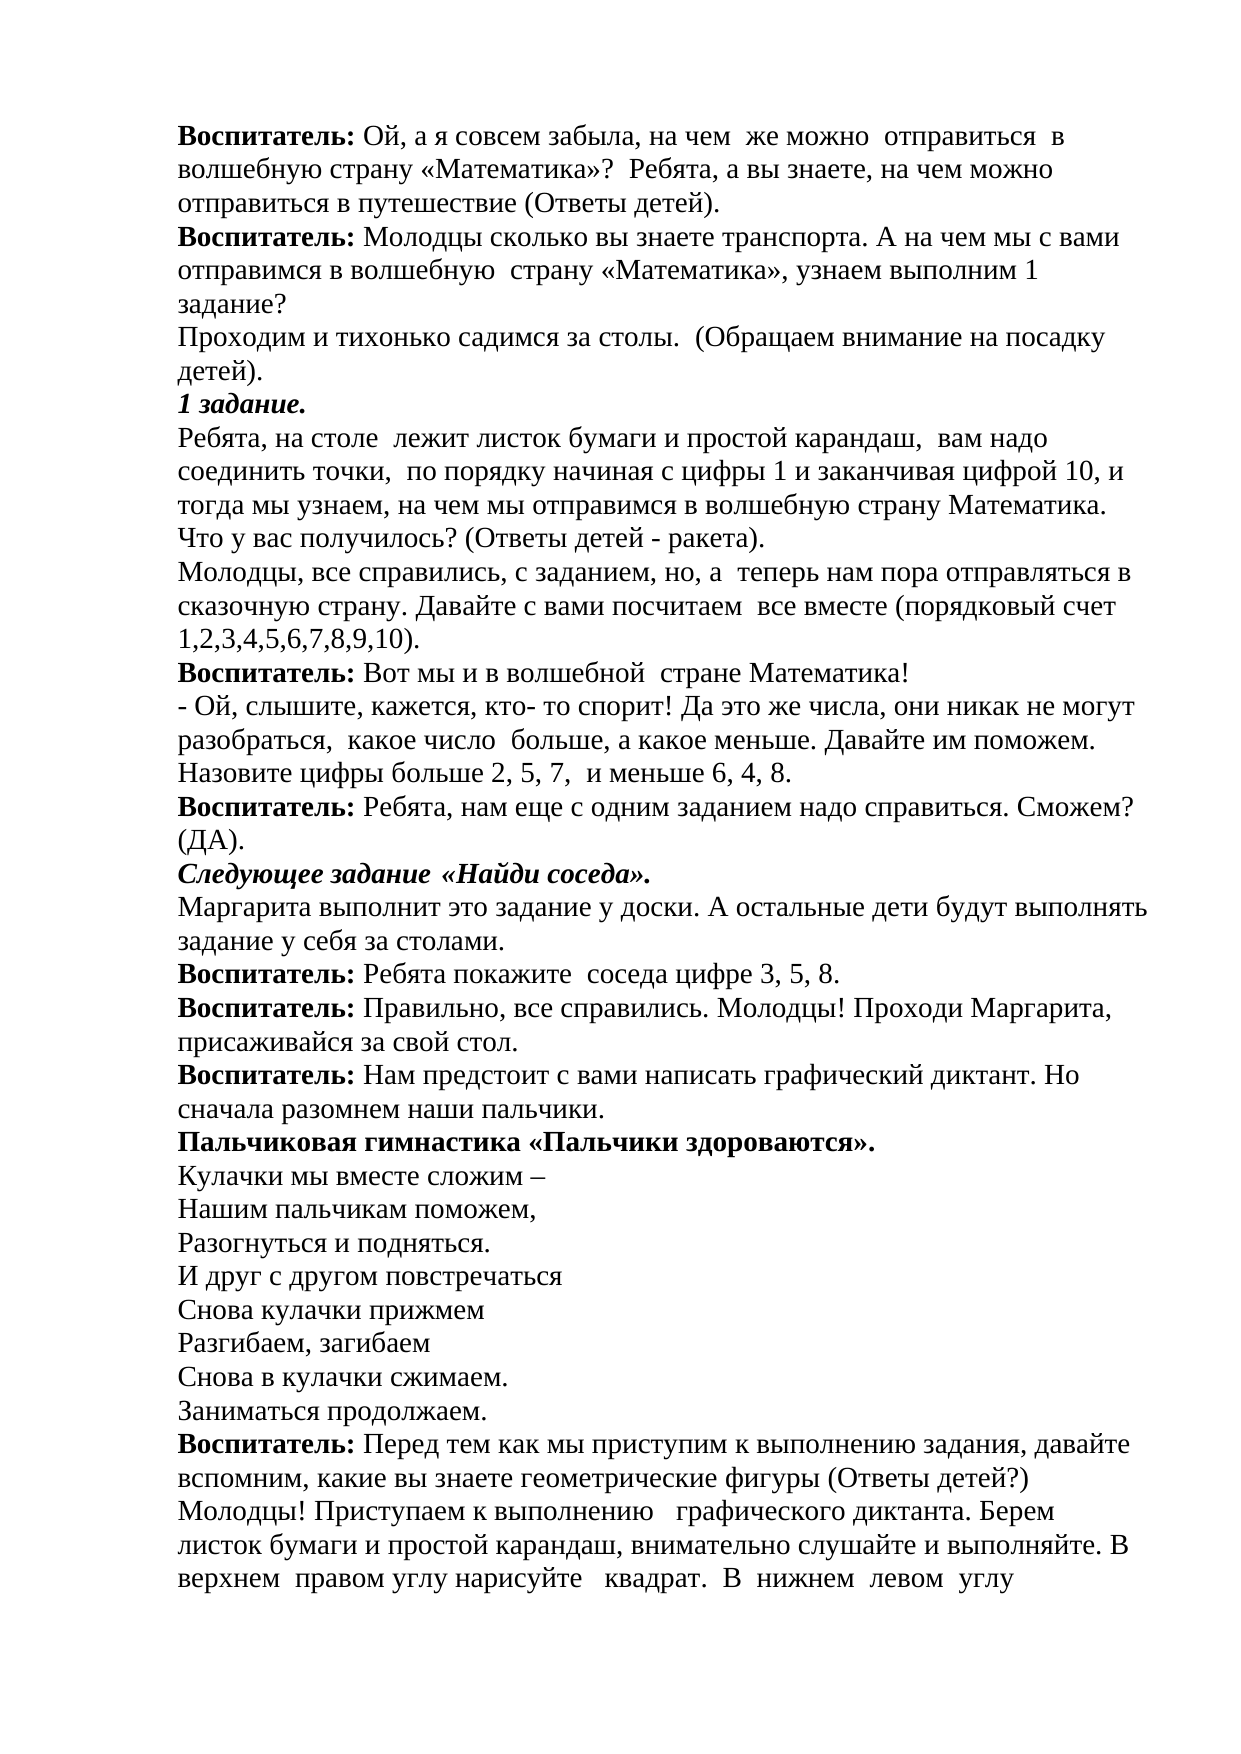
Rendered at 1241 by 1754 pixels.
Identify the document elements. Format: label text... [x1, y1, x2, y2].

text Что у вас получилось? (Ответы детей - ракета). [177, 521, 1152, 554]
text Маргарита выполнит это задание у доски. А остальные дети будут выполнять задание у себя за столами. [177, 889, 1152, 957]
text Воспитатель: Ребята покажите соседа цифре 3, 5, 8. [177, 957, 1152, 990]
text 1 задание. [177, 386, 1152, 420]
text Воспитатель: Ребята, нам еще с одним заданием надо справиться. Сможем? (ДА). [177, 789, 1152, 856]
text Проходим и тихонько садимся за столы. (Обращаем внимание на посадку детей). [177, 319, 1152, 386]
text Воспитатель: Молодцы сколько вы знаете транспорта. А на чем мы с вами отправимся в волшебную страну «Математика», узнаем выполним 1 задание? [177, 219, 1152, 319]
text Следующее задание «Найди соседа». [177, 856, 1152, 889]
text - Ой, слышите, кажется, кто- то спорит! Да это же числа, они никак не могут разобраться, какое число больше, а какое меньше. Давайте им поможем. [177, 688, 1152, 755]
text Пальчиковая гимнастика «Пальчики здороваются». [177, 1124, 1152, 1158]
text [177, 1426, 1152, 1594]
text Воспитатель: Нам предстоит с вами написать графический диктант. Но сначала разомнем наши пальчики. [177, 1057, 1152, 1124]
text Воспитатель: Вот мы и в волшебной стране Математика! [177, 655, 1152, 688]
text Назовите цифры больше 2, 5, 7, и меньше 6, 4, 8. [177, 755, 1152, 789]
text Ребята, на столе лежит листок бумаги и простой карандаш, вам надо соединить точки, по порядку начиная с цифры 1 и заканчивая цифрой 10, и тогда мы узнаем, на чем мы отправимся в волшебную страну Математика. [177, 420, 1152, 521]
text Воспитатель: Правильно, все справились. Молодцы! Проходи Маргарита, присаживайся за свой стол. [177, 990, 1152, 1057]
text Молодцы, все справились, с заданием, но, а теперь нам пора отправляться в сказочную страну. Давайте с вами посчитаем все вместе (порядковый счет 1,2,3,4,5,6,7,8,9,10). [177, 554, 1152, 655]
text Кулачки мы вместе сложим – Нашим пальчикам поможем, Разогнуться и подняться. И друг с другом повстречаться Снова кулачки прижмем Разгибаем, загибаем Снова в кулачки сжимаем. Заниматься продолжаем. [177, 1158, 1152, 1426]
text Воспитатель: Ой, а я совсем забыла, на чем же можно отправиться в волшебную страну «Математика»? Ребята, а вы знаете, на чем можно отправиться в путешествие (Ответы детей). [177, 118, 1152, 219]
